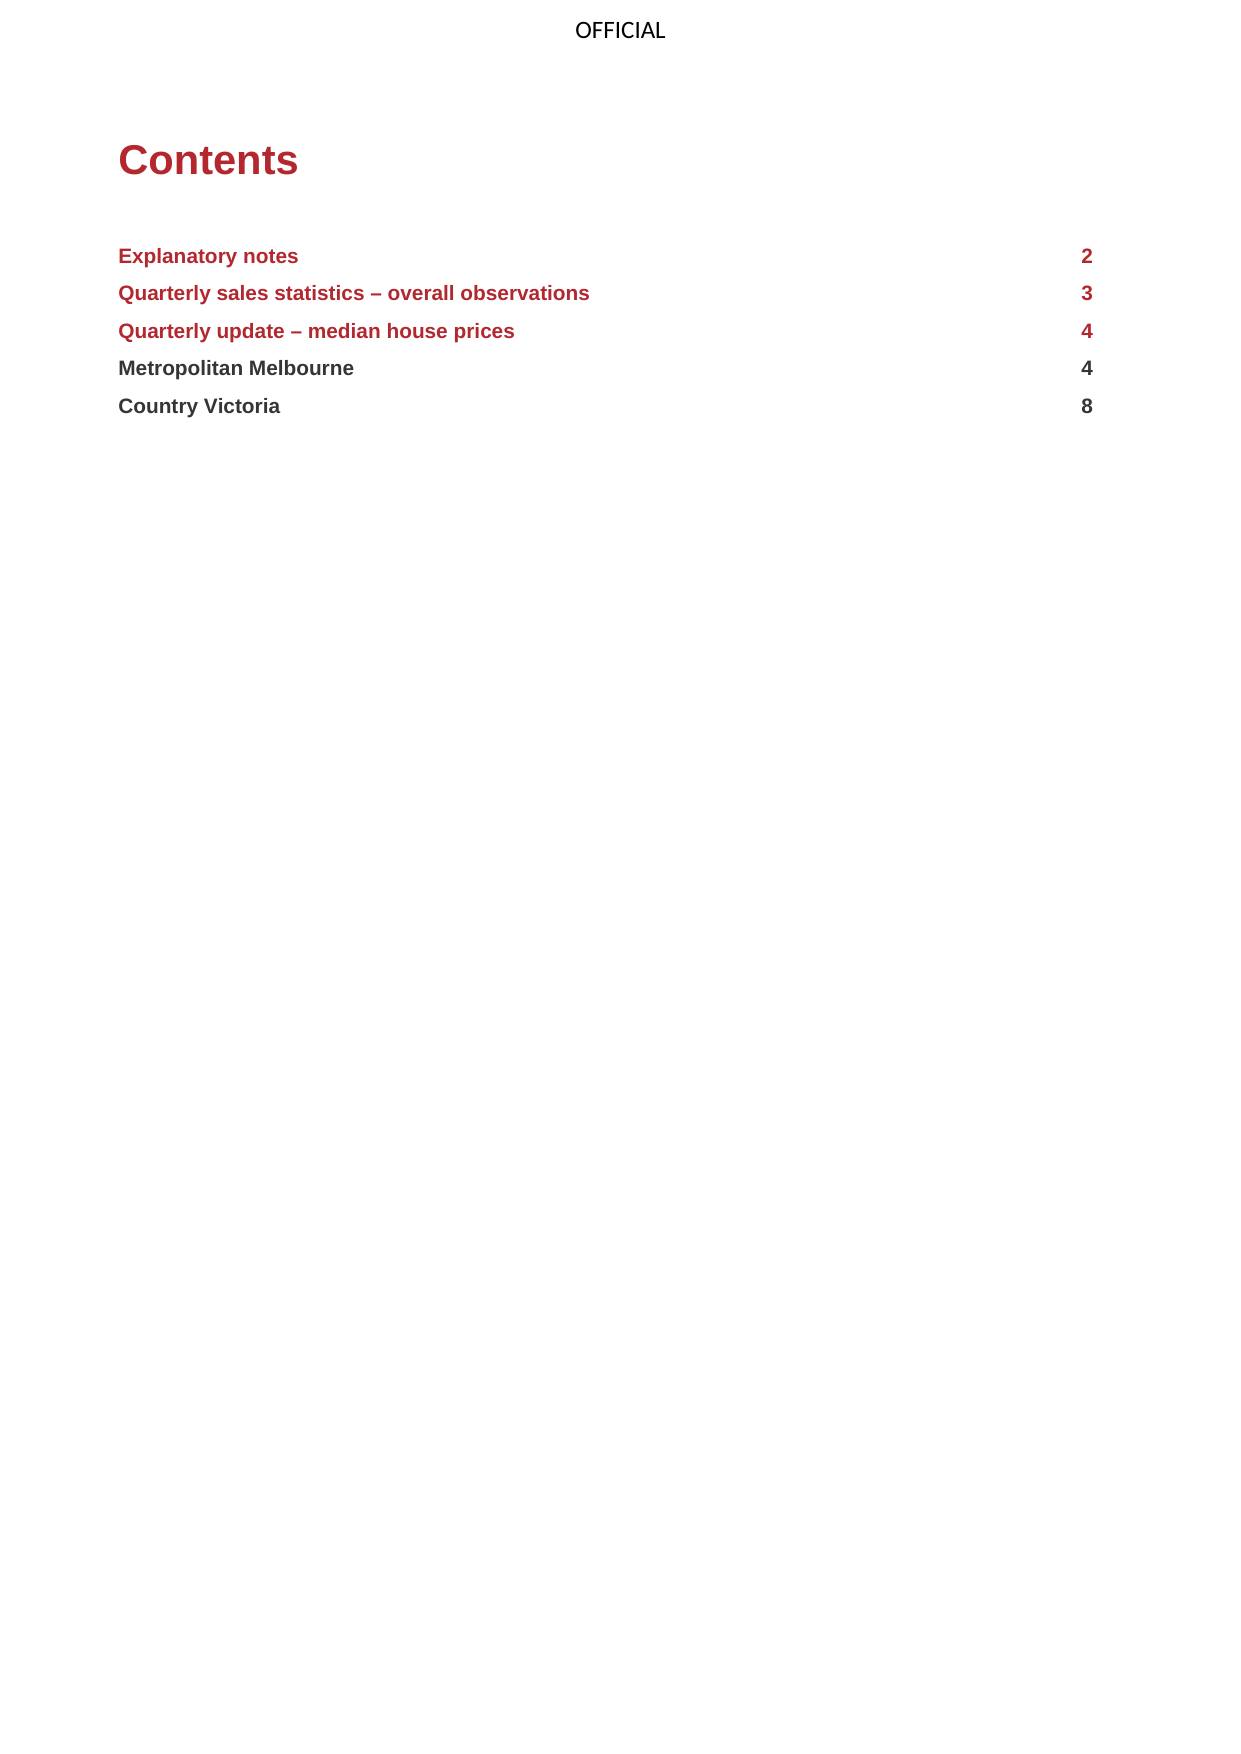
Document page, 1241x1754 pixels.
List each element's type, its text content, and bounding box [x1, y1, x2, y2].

text Explanatory notes 2 [118, 242, 1122, 267]
text Quarterly update – median house prices 4 [118, 317, 1122, 342]
subtitle Contents [118, 135, 1122, 183]
text Quarterly sales statistics – overall observations 3 [118, 280, 1122, 305]
text Country Victoria 8 [118, 392, 1122, 417]
text Metropolitan Melbourne 4 [118, 355, 1122, 380]
